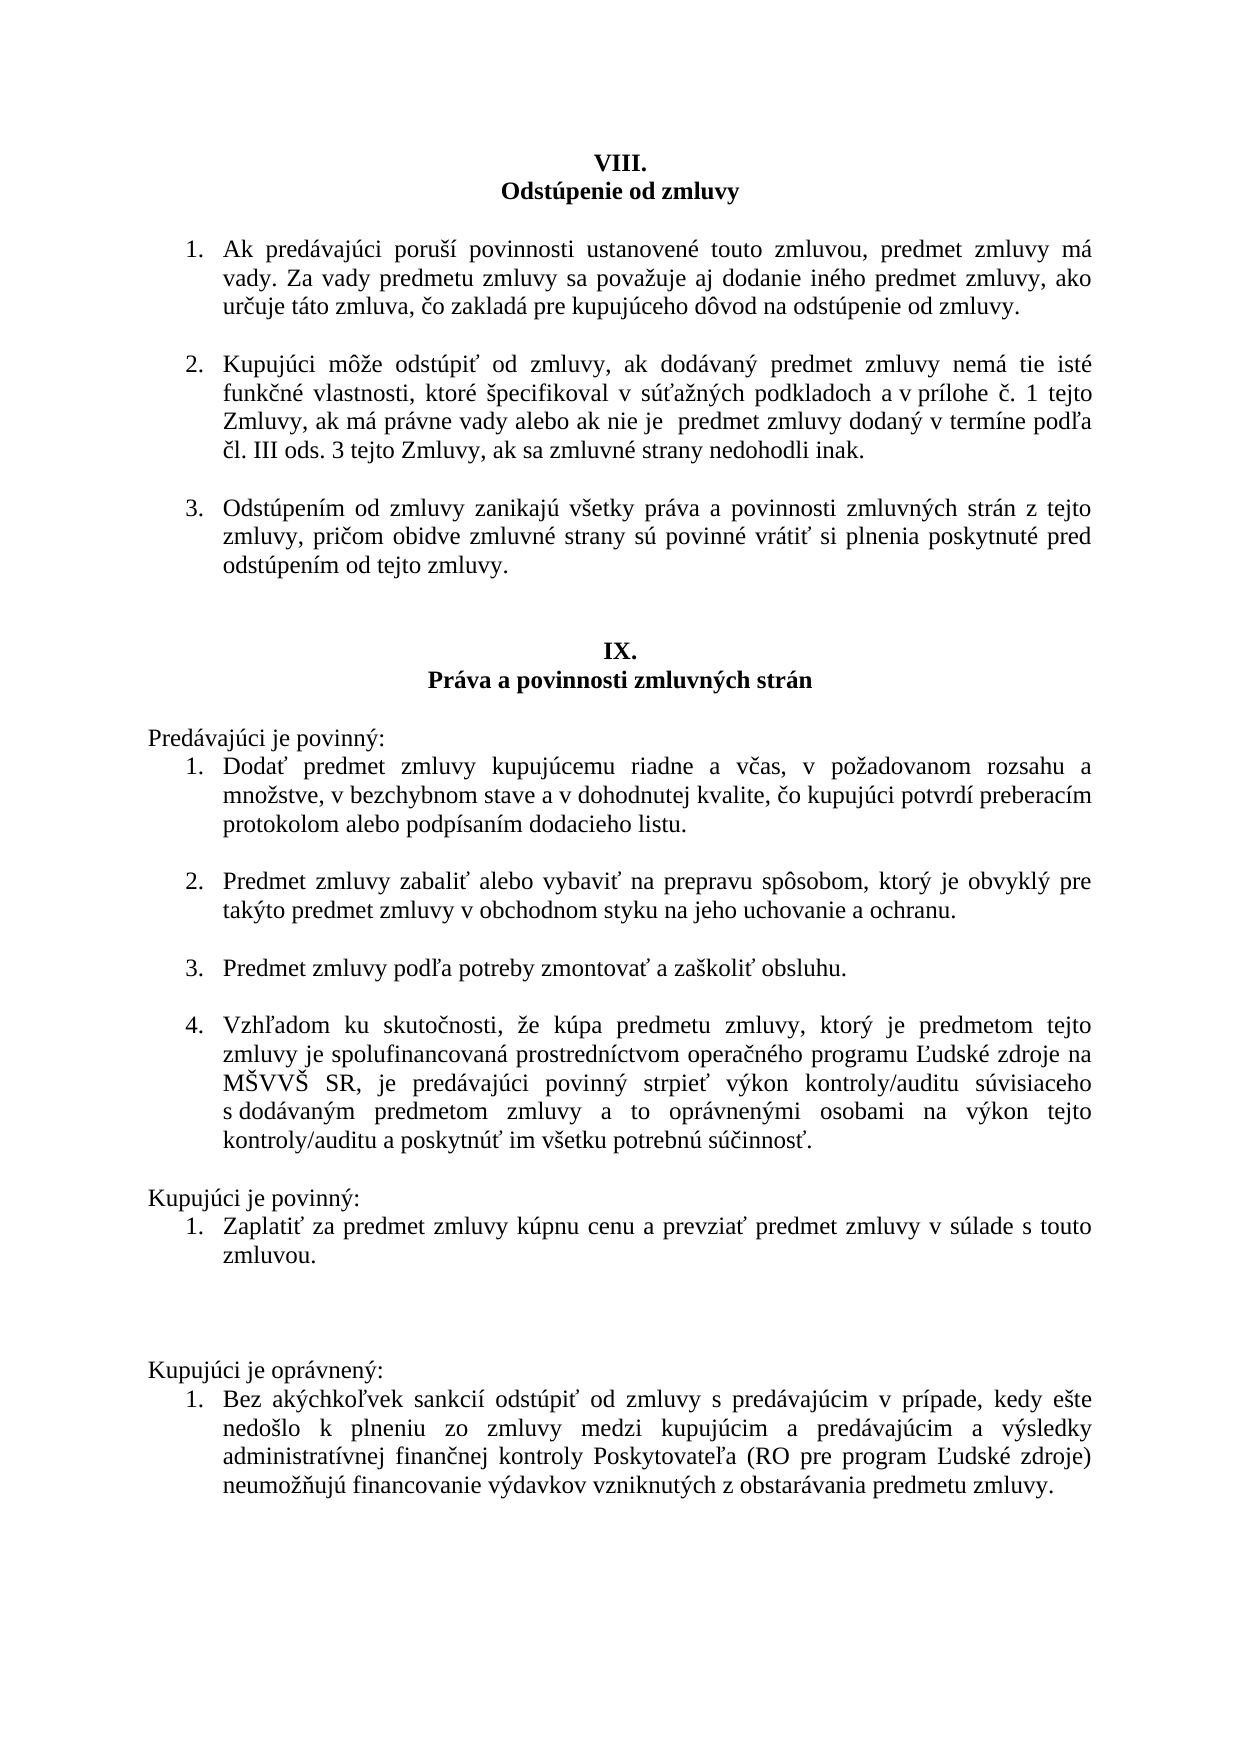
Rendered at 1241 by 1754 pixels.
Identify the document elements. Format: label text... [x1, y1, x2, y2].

text Práva a povinnosti zmluvných strán [148, 665, 1093, 694]
list Kupujúci môže odstúpiť od zmluvy, ak dodávaný predmet zmluvy nemá tie isté funkčné vlastnosti, ktoré špecifikoval v súťažných podkladoch a v prílohe č. 1 tejto Zmluvy, ak má právne vady alebo ak nie je predmet zmluvy dodaný v termíne podľa čl. III ods. 3 tejto Zmluvy, ak sa zmluvné strany nedohodli inak. [185, 349, 1093, 464]
text IX. [148, 636, 1093, 665]
list Predmet zmluvy zabaliť alebo vybaviť na prepravu spôsobom, ktorý je obvyklý pre takýto predmet zmluvy v obchodnom styku na jeho uchovanie a ochranu. [185, 866, 1093, 924]
list Predmet zmluvy podľa potreby zmontovať a zaškoliť obsluhu. [185, 953, 1093, 981]
list Ak predávajúci poruší povinnosti ustanovené touto zmluvou, predmet zmluvy má vady. Za vady predmetu zmluvy sa považuje aj dodanie iného predmet zmluvy, ako určuje táto zmluva, čo zakladá pre kupujúceho dôvod na odstúpenie od zmluvy. [185, 234, 1093, 320]
text Kupujúci je povinný: [148, 1183, 1093, 1211]
list Vzhľadom ku skutočnosti, že kúpa predmetu zmluvy, ktorý je predmetom tejto zmluvy je spolufinancovaná prostredníctvom operačného programu Ľudské zdroje na MŠVVŠ SR, je predávajúci povinný strpieť výkon kontroly/auditu súvisiaceho s dodávaným predmetom zmluvy a to oprávnenými osobami na výkon tejto kontroly/auditu a poskytnúť im všetku potrebnú súčinnosť. [185, 1010, 1093, 1154]
text Kupujúci je oprávnený: [148, 1355, 1093, 1384]
list Zaplatiť za predmet zmluvy kúpnu cenu a prevziať predmet zmluvy v súlade s touto zmluvou. [185, 1211, 1093, 1269]
text VIII. [148, 148, 1093, 176]
text Odstúpenie od zmluvy [148, 176, 1093, 205]
list Bez akýchkoľvek sankcií odstúpiť od zmluvy s predávajúcim v prípade, kedy ešte nedošlo k plneniu zo zmluvy medzi kupujúcim a predávajúcim a výsledky administratívnej finančnej kontroly Poskytovateľa (RO pre program Ľudské zdroje) neumožňujú financovanie výdavkov vzniknutých z obstarávania predmetu zmluvy. [185, 1384, 1093, 1499]
list Dodať predmet zmluvy kupujúcemu riadne a včas, v požadovanom rozsahu a množstve, v bezchybnom stave a v dohodnutej kvalite, čo kupujúci potvrdí preberacím protokolom alebo podpísaním dodacieho listu. [185, 751, 1093, 838]
list Odstúpením od zmluvy zanikajú všetky práva a povinnosti zmluvných strán z tejto zmluvy, pričom obidve zmluvné strany sú povinné vrátiť si plnenia poskytnuté pred odstúpením od tejto zmluvy. [185, 493, 1093, 579]
text Predávajúci je povinný: [148, 723, 1093, 751]
